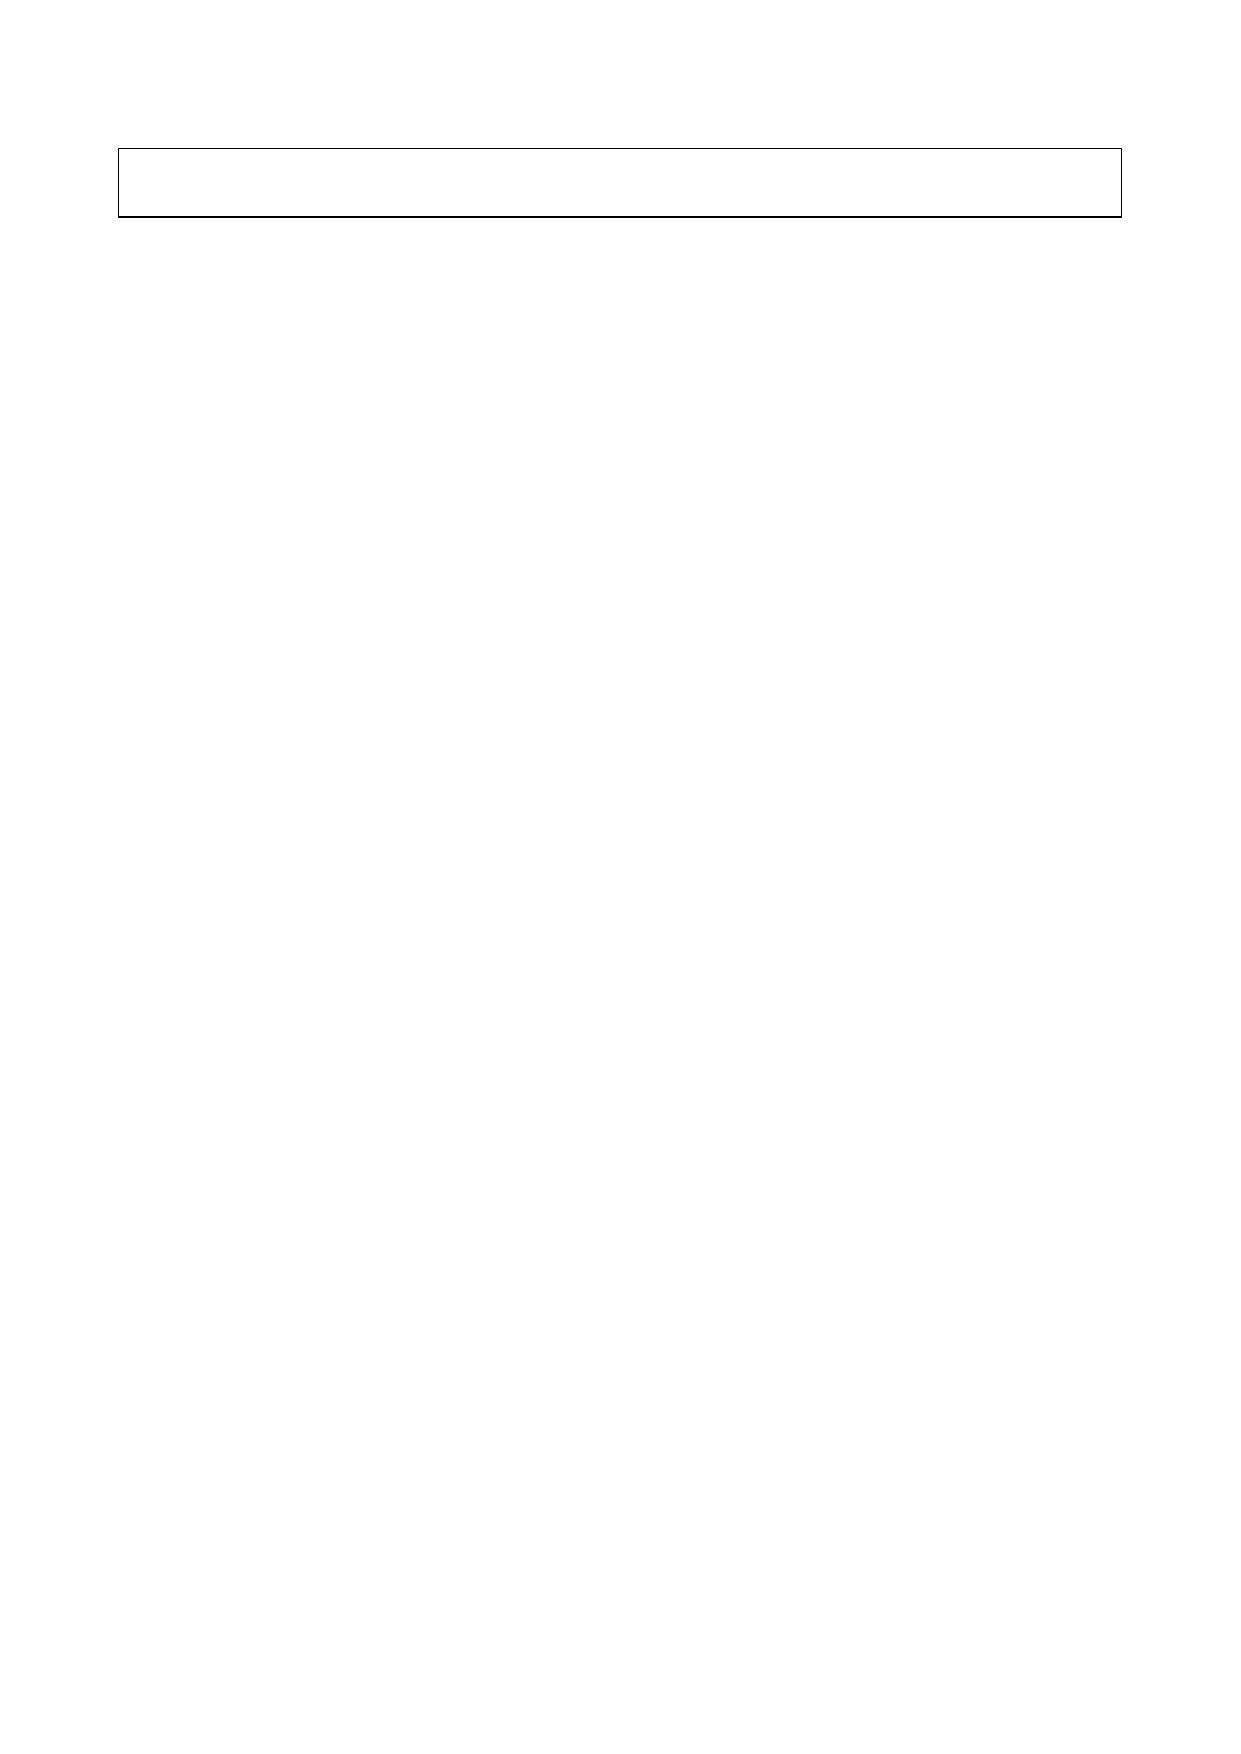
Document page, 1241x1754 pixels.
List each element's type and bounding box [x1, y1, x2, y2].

table_cell [119, 149, 1121, 216]
